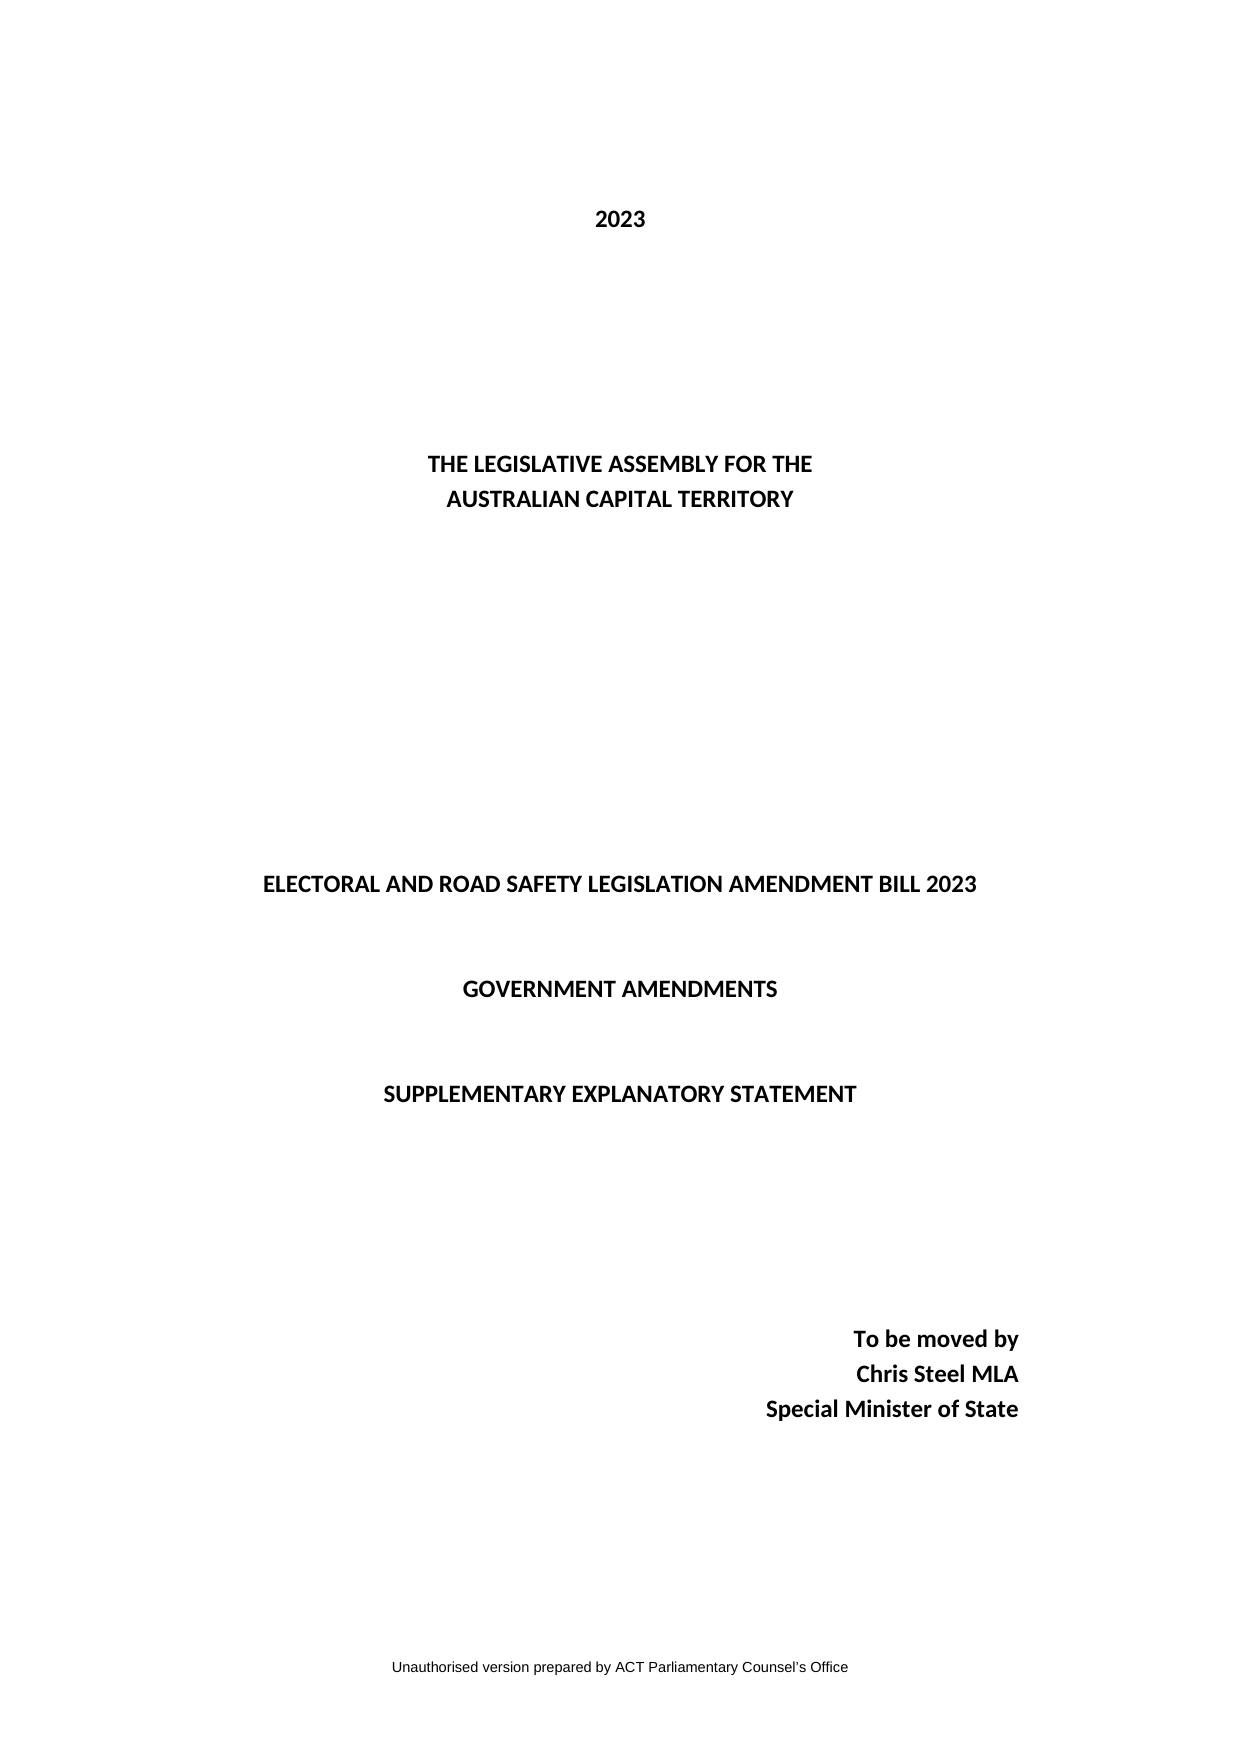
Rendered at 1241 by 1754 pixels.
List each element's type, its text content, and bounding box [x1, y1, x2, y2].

text Chris Steel MLA [150, 1358, 1019, 1388]
text Special Minister of State [150, 1393, 1019, 1423]
text To be moved by [150, 1323, 1019, 1353]
text GOVERNMENT AMENDMENTS [150, 973, 1090, 1003]
text 2023 [150, 203, 1090, 233]
text ELECTORAL AND ROAD SAFETY LEGISLATION AMENDMENT BILL 2023 [150, 868, 1090, 898]
text SUPPLEMENTARY EXPLANATORY STATEMENT [150, 1078, 1090, 1108]
text AUSTRALIAN CAPITAL TERRITORY [150, 483, 1090, 513]
text THE LEGISLATIVE ASSEMBLY FOR THE [150, 448, 1090, 478]
